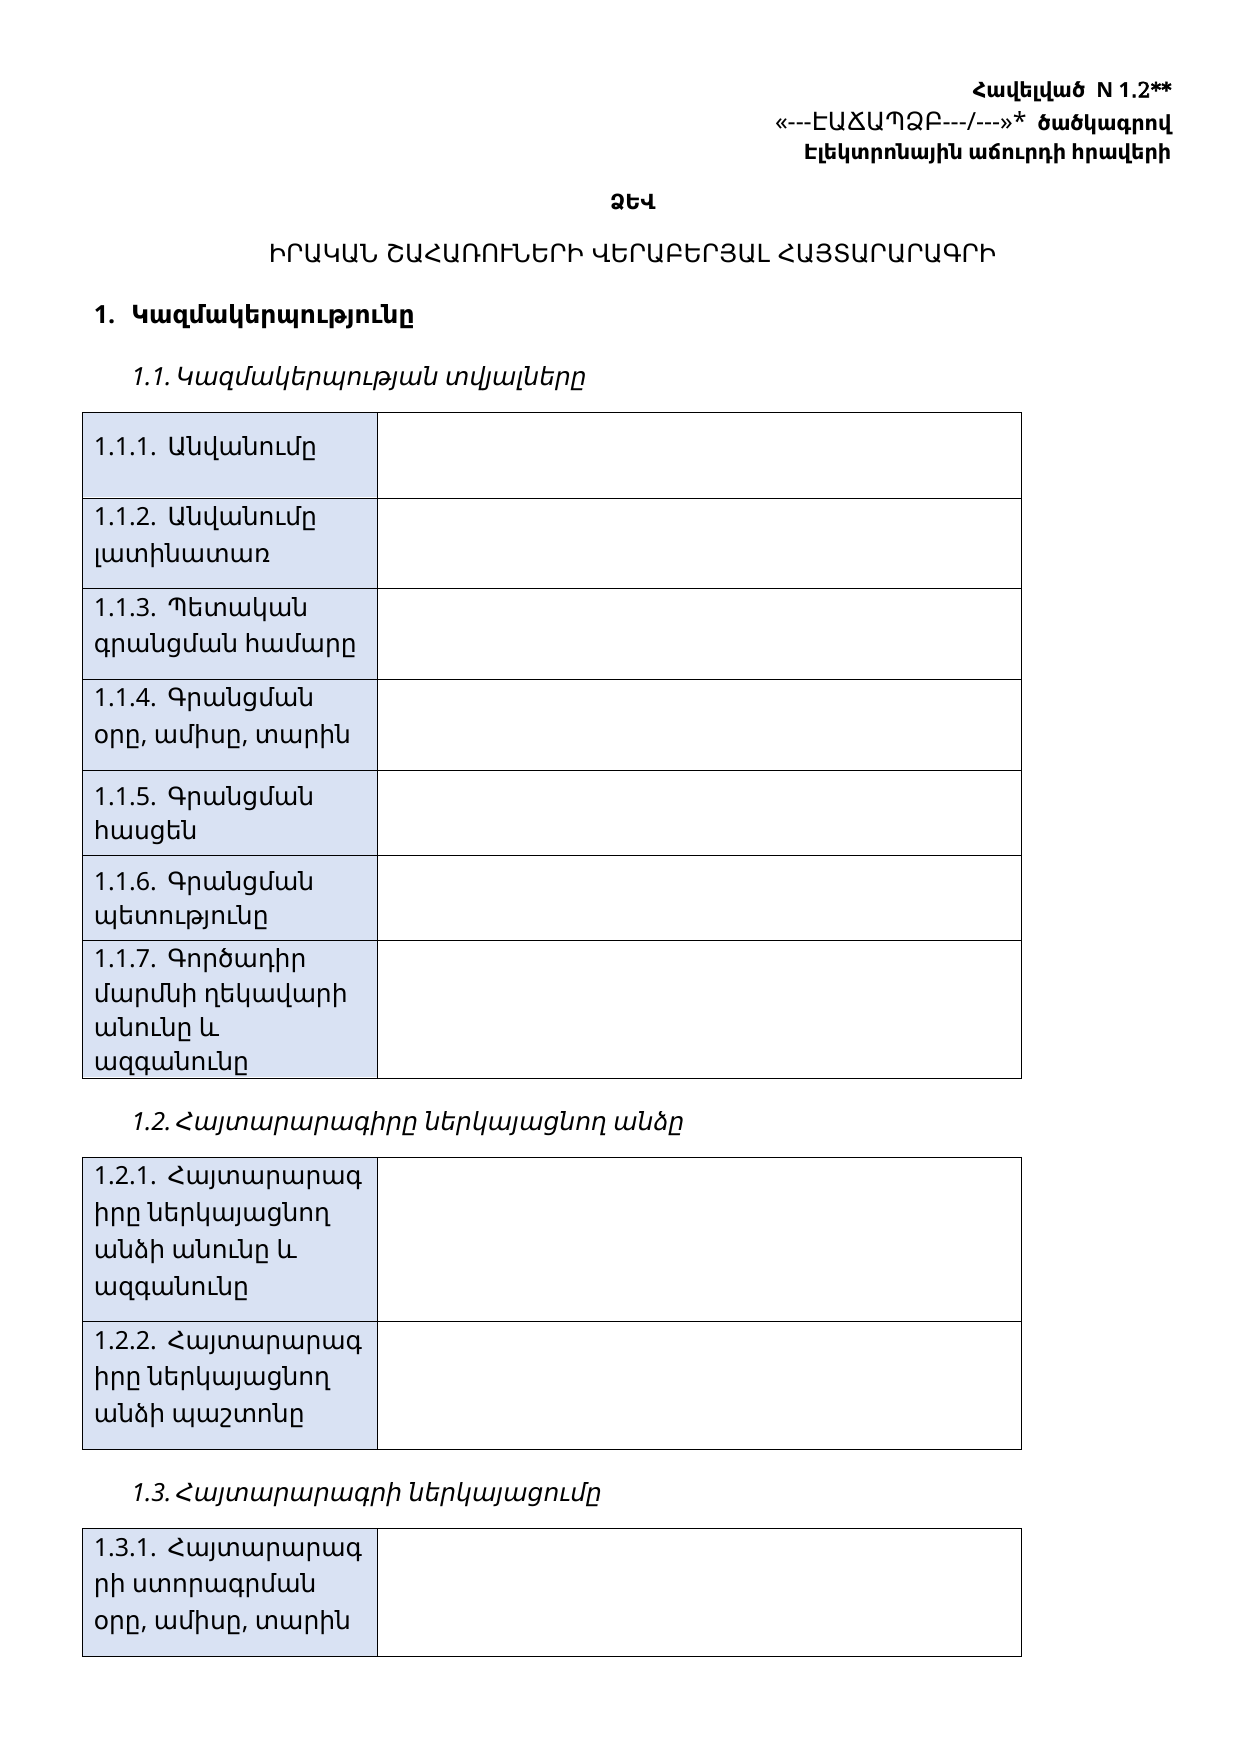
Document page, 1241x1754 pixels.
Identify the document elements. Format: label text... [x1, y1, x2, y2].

table_cell Գրանցման հասցեն [83, 771, 377, 855]
text ՁԵՎ [94, 190, 1171, 214]
list Կազմակերպությունը [94, 297, 1171, 331]
table_cell Գրանցման օրը, ամիսը, տարին [83, 680, 377, 770]
table_cell [378, 771, 1021, 855]
table_cell Գործադիր մարմնի ղեկավարի անունը և ազգանունը [83, 941, 377, 1077]
text Էլեկտրոնային աճուրդի հրավերի [94, 137, 1171, 166]
table_cell [378, 856, 1021, 940]
table_header Հայտարարագրի ստորագրման օրը, ամիսը, տարին [83, 1529, 377, 1656]
table_cell [378, 589, 1021, 679]
table_cell [378, 1322, 1021, 1449]
table_cell [378, 680, 1021, 770]
table_header [378, 413, 1021, 497]
table_cell Պետական գրանցման համարը [83, 589, 377, 679]
list Հայտարարագրի ներկայացումը [131, 1475, 1171, 1509]
list Հայտարարագիրը ներկայացնող անձը [131, 1103, 1171, 1137]
text «---ԷԱՃԱՊՁԲ---/---»* ծածկագրով [94, 103, 1171, 137]
table_cell [378, 499, 1021, 588]
text ԻՐԱԿԱՆ ՇԱՀԱՌՈՒՆԵՐԻ ՎԵՐԱԲԵՐՅԱԼ ՀԱՅՏԱՐԱՐԱԳՐԻ [94, 239, 1171, 268]
text Հավելված N 1․2** [94, 75, 1171, 103]
table_cell [378, 941, 1021, 1077]
table_cell Հայտարարագիրը ներկայացնող անձի պաշտոնը [83, 1322, 377, 1449]
table_header Անվանումը [83, 413, 377, 497]
table_header Հայտարարագիրը ներկայացնող անձի անունը և ազգանունը [83, 1158, 377, 1321]
table_cell Գրանցման պետությունը [83, 856, 377, 940]
table_header [378, 1158, 1021, 1321]
table_header [378, 1529, 1021, 1656]
list Կազմակերպության տվյալները [131, 359, 1171, 393]
table_cell Անվանումը լատինատառ [83, 499, 377, 588]
